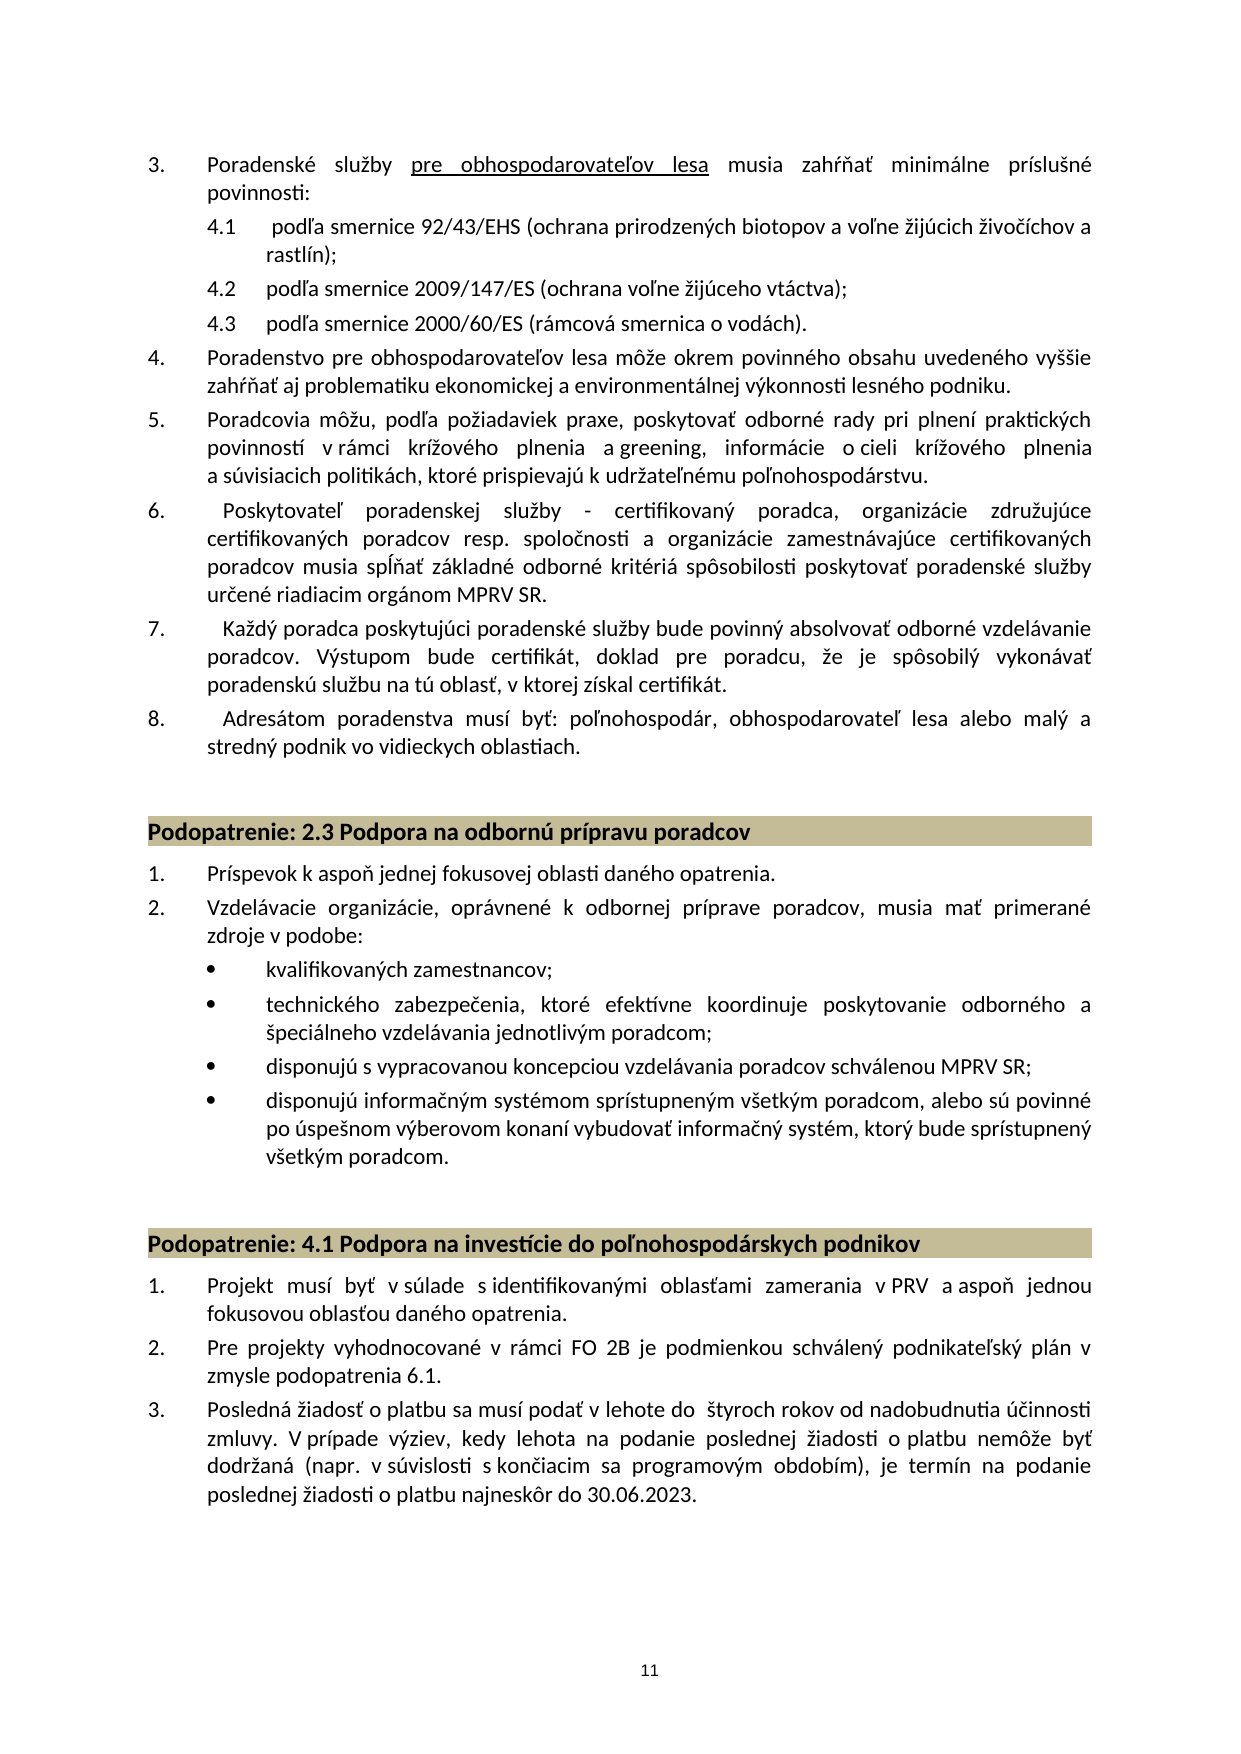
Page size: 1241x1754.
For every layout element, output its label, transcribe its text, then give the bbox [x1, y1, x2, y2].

list podľa smernice 92/43/EHS (ochrana prirodzených biotopov a voľne žijúcich živočíchov a rastlín); [207, 212, 1092, 268]
list podľa smernice 2009/147/ES (ochrana voľne žijúceho vtáctva); [207, 274, 1092, 303]
list Projekt musí byť v súlade s identifikovanými oblasťami zamerania v PRV a aspoň jednou fokusovou oblasťou daného opatrenia. [148, 1271, 1092, 1327]
list Každý poradca poskytujúci poradenské služby bude povinný absolvovať odborné vzdelávanie poradcov. Výstupom bude certifikát, doklad pre poradcu, že je spôsobilý vykonávať poradenskú službu na tú oblasť, v ktorej získal certifikát. [148, 614, 1092, 698]
list Poradenské služby pre obhospodarovateľov lesa musia zahŕňať minimálne príslušné povinnosti: [148, 150, 1092, 206]
list Poradcovia môžu, podľa požiadaviek praxe, poskytovať odborné rady pri plnení praktických povinností v rámci krížového plnenia a greening, informácie o cieli krížového plnenia a súvisiacich politikách, ktoré prispievajú k udržateľnému poľnohospodárstvu. [148, 405, 1092, 489]
subtitle Podopatrenie: 2.3 Podpora na odbornú prípravu poradcov [148, 816, 1092, 846]
list podľa smernice 2000/60/ES (rámcová smernica o vodách). [207, 309, 1092, 337]
list kvalifikovaných zamestnancov; [207, 956, 1092, 983]
list disponujú s vypracovanou koncepciou vzdelávania poradcov schválenou MPRV SR; [207, 1052, 1092, 1080]
list Posledná žiadosť o platbu sa musí podať v lehote do štyroch rokov od nadobudnutia účinnosti zmluvy. V prípade výziev, kedy lehota na podanie poslednej žiadosti o platbu nemôže byť dodržaná (napr. v súvislosti s končiacim sa programovým obdobím), je termín na podanie poslednej žiadosti o platbu najneskôr do 30.06.2023. [148, 1396, 1092, 1508]
list Vzdelávacie organizácie, oprávnené k odbornej príprave poradcov, musia mať primerané zdroje v podobe: [148, 893, 1092, 949]
list Poskytovateľ poradenskej služby - certifikovaný poradca, organizácie združujúce certifikovaných poradcov resp. spoločnosti a organizácie zamestnávajúce certifikovaných poradcov musia spĺňať základné odborné kritériá spôsobilosti poskytovať poradenské služby určené riadiacim orgánom MPRV SR. [148, 496, 1092, 608]
list Adresátom poradenstva musí byť: poľnohospodár, obhospodarovateľ lesa alebo malý a stredný podnik vo vidieckych oblastiach. [148, 704, 1092, 760]
list Pre projekty vyhodnocované v rámci FO 2B je podmienkou schválený podnikateľský plán v zmysle podopatrenia 6.1. [148, 1333, 1092, 1389]
list disponujú informačným systémom sprístupneným všetkým poradcom, alebo sú povinné po úspešnom výberovom konaní vybudovať informačný systém, ktorý bude sprístupnený všetkým poradcom. [207, 1086, 1092, 1170]
list Poradenstvo pre obhospodarovateľov lesa môže okrem povinného obsahu uvedeného vyššie zahŕňať aj problematiku ekonomickej a environmentálnej výkonnosti lesného podniku. [148, 343, 1092, 399]
subtitle Podopatrenie: 4.1 Podpora na investície do poľnohospodárskych podnikov [148, 1228, 1092, 1258]
list technického zabezpečenia, ktoré efektívne koordinuje poskytovanie odborného a špeciálneho vzdelávania jednotlivým poradcom; [207, 990, 1092, 1046]
list Príspevok k aspoň jednej fokusovej oblasti daného opatrenia. [148, 859, 1092, 887]
